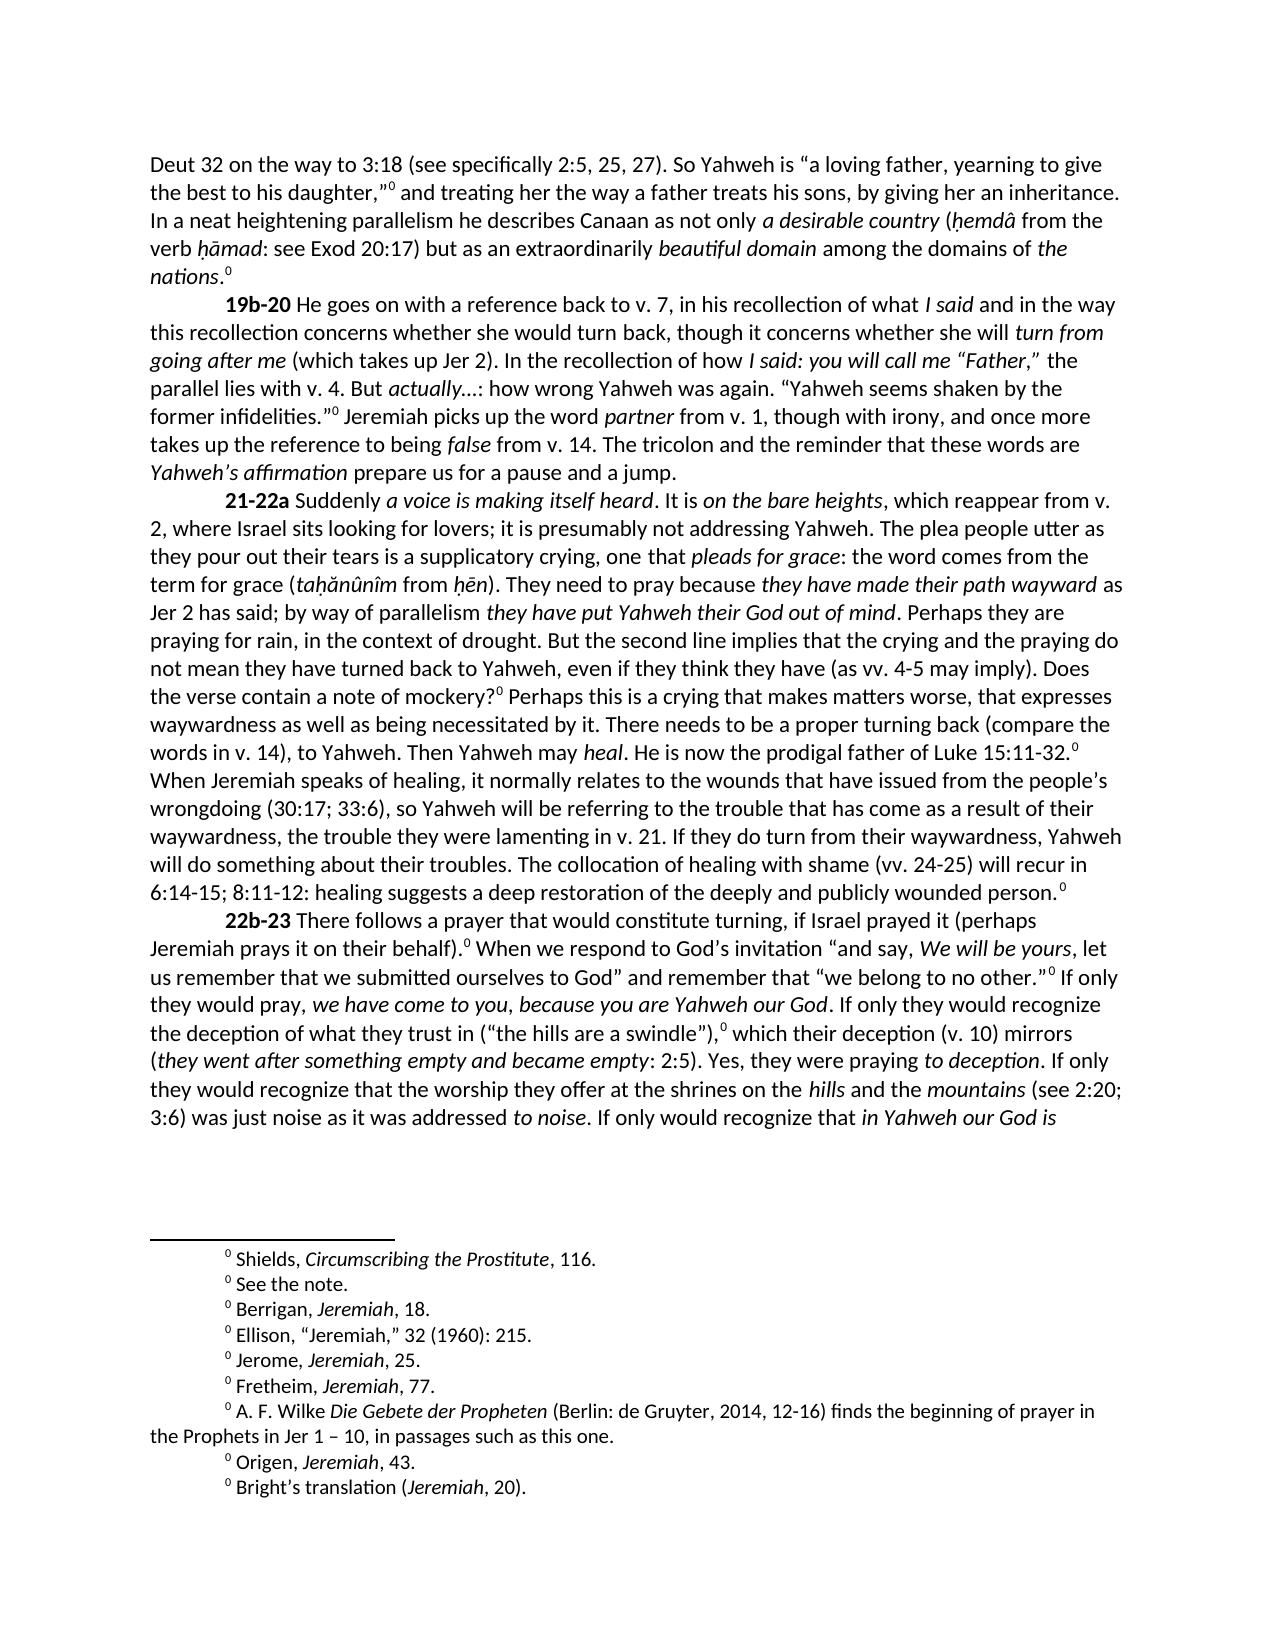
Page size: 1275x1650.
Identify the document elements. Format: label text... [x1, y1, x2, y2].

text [150, 907, 1125, 1159]
text 21-22a Suddenly a voice is making itself heard. It is on the bare heights, which reappear from v. 2, where Israel sits looking for lovers; it is presumably not addressing Yahweh. The plea people utter as they pour out their tears is a supplicatory crying, one that pleads for grace: the word comes from the term for grace (taḥănûnîm from ḥēn). They need to pray because they have made their path wayward as Jer 2 has said; by way of parallelism they have put Yahweh their God out of mind. Perhaps they are praying for rain, in the context of drought. But the second line implies that the crying and the praying do not mean they have turned back to Yahweh, even if they think they have (as vv. 4-5 may imply). Does the verse contain a note of mockery? Perhaps this is a crying that makes matters worse, that expresses waywardness as well as being necessitated by it. There needs to be a proper turning back (compare the words in v. 14), to Yahweh. Then Yahweh may heal. He is now the prodigal father of Luke 15:11-32. When Jeremiah speaks of healing, it normally relates to the wounds that have issued from the people’s wrongdoing (30:17; 33:6), so Yahweh will be referring to the trouble that has come as a result of their waywardness, the trouble they were lamenting in v. 21. If they do turn from their waywardness, Yahweh will do something about their troubles. The collocation of healing with shame (vv. 24-25) will recur in 6:14-15; 8:11-12: healing suggests a deep restoration of the deeply and publicly wounded person. [150, 486, 1125, 907]
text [150, 150, 1125, 290]
text 19b-20 He goes on with a reference back to v. 7, in his recollection of what I said and in the way this recollection concerns whether she would turn back, though it concerns whether she will turn from going after me (which takes up Jer 2). In the recollection of how I said: you will call me “Father,” the parallel lies with v. 4. But actually…: how wrong Yahweh was again. “Yahweh seems shaken by the former infidelities.” Jeremiah picks up the word partner from v. 1, though with irony, and once more takes up the reference to being false from v. 14. The tricolon and the reminder that these words are Yahweh’s affirmation prepare us for a pause and a jump. [150, 290, 1125, 486]
